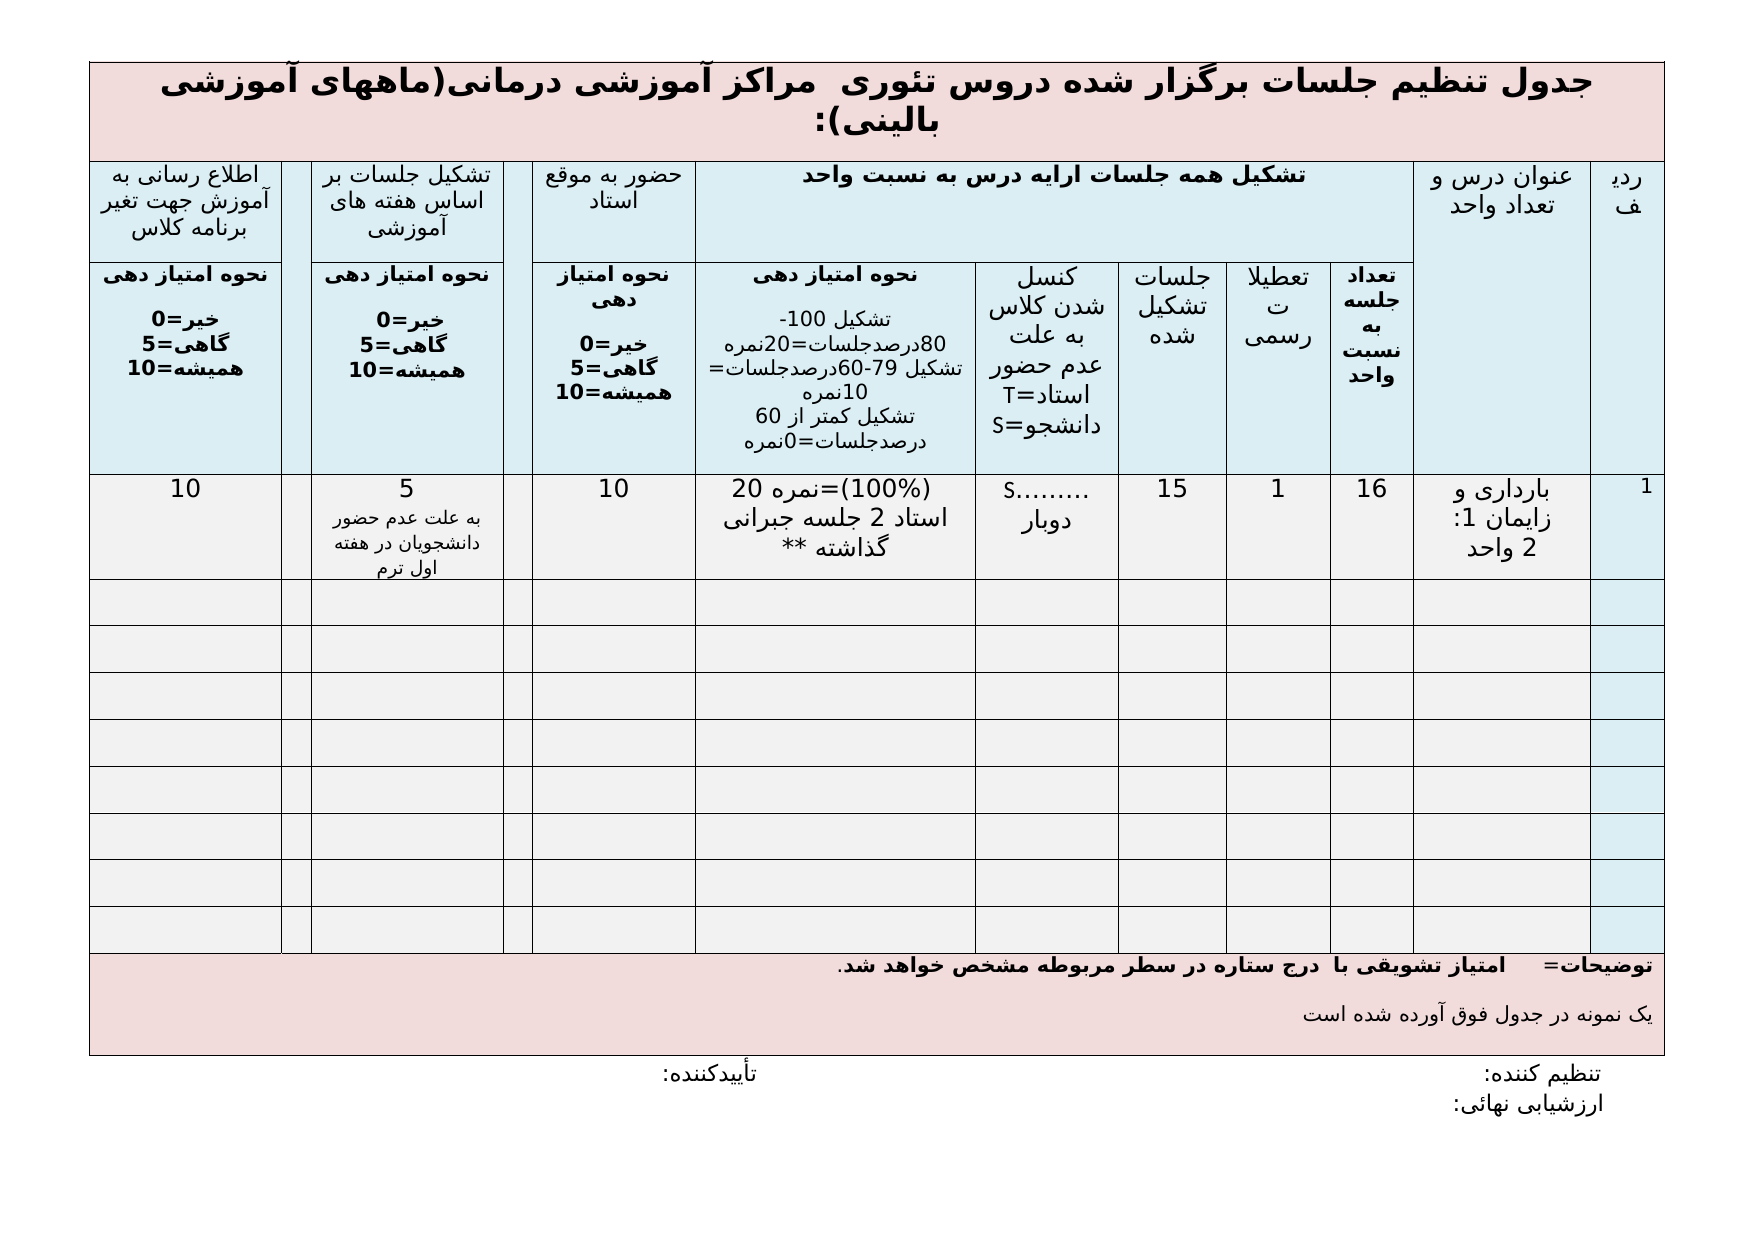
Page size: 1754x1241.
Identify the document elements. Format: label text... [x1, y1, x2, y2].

table_cell [696, 907, 975, 953]
table_cell [282, 720, 311, 766]
table_cell [504, 720, 532, 766]
table_cell 10 [90, 475, 281, 579]
table_cell [312, 580, 503, 625]
table_cell [1591, 907, 1664, 953]
table_cell [1119, 767, 1226, 812]
table_cell عنوان درس و تعداد واحد [1414, 162, 1590, 474]
table_cell توضیحات= امتیاز تشویقی با درج ستاره در سطر مربوطه مشخص خواهد شد. یک نمونه در جدول فوق آورده شده است [90, 954, 1664, 1055]
table_cell [312, 814, 503, 859]
table_cell [1331, 814, 1413, 859]
table_cell [90, 767, 281, 812]
table_cell [282, 162, 311, 474]
table_cell [504, 626, 532, 672]
table_cell [312, 907, 503, 953]
table_cell [504, 580, 532, 625]
table_cell [312, 860, 503, 906]
table_cell [976, 626, 1118, 672]
table_cell [1591, 626, 1664, 672]
table_cell [282, 767, 311, 812]
table_cell [1227, 814, 1330, 859]
table_cell [533, 814, 695, 859]
table_cell کنسل شدن کلاس به علت عدم حضور استاد=T دانشجو=S [976, 263, 1118, 474]
table_cell [1414, 626, 1590, 672]
table_cell [1119, 860, 1226, 906]
table_cell [1591, 580, 1664, 625]
table_cell ………S دوبار [976, 475, 1118, 579]
table_cell [90, 860, 281, 906]
table_cell [1119, 720, 1226, 766]
table_cell [976, 720, 1118, 766]
table_cell [1227, 720, 1330, 766]
table_cell [1414, 767, 1590, 812]
table_cell نحوه امتیاز دهی خیر=0 گاهی=5 همیشه=10 [90, 263, 281, 474]
table_cell [1331, 580, 1413, 625]
table_cell [696, 860, 975, 906]
table_cell [90, 580, 281, 625]
table_cell بارداری و زایمان 1: 2 واحد [1414, 475, 1590, 579]
table_cell 5 به علت عدم حضور دانشجویان در هفته اول ترم [312, 475, 503, 579]
table_cell [1331, 767, 1413, 812]
table_cell [1331, 907, 1413, 953]
table_cell [1119, 814, 1226, 859]
table_cell [1119, 673, 1226, 719]
table_cell 1 [1591, 475, 1664, 579]
table_cell [1119, 907, 1226, 953]
table_cell [1414, 860, 1590, 906]
table_cell [504, 162, 532, 474]
table_cell [1331, 673, 1413, 719]
table_cell [1331, 860, 1413, 906]
table_cell [696, 720, 975, 766]
table_cell [282, 673, 311, 719]
table_cell [696, 814, 975, 859]
table_cell نحوه امتیاز دهی خیر=0 گاهی=5 همیشه=10 [312, 263, 503, 474]
table_cell [696, 767, 975, 812]
table_cell ردیف [1591, 162, 1664, 474]
text تنظیم کننده: تأییدکننده: ارزشیابی نهائی: [150, 1056, 1604, 1117]
table_cell اطلاع رسانی به آموزش جهت تغیر برنامه کلاس [90, 162, 281, 262]
table_cell [1591, 767, 1664, 812]
table_cell تعداد جلسه به نسبت واحد [1331, 263, 1413, 474]
table_cell [312, 720, 503, 766]
table_cell [282, 580, 311, 625]
table_cell 1 [1227, 475, 1330, 579]
table_cell (100%)=نمره 20 استاد 2 جلسه جبرانی گذاشته ** [696, 475, 975, 579]
table_cell تشکیل همه جلسات ارایه درس به نسبت واحد [696, 162, 1413, 262]
table_cell [1227, 767, 1330, 812]
table_cell [282, 814, 311, 859]
table_cell 15 [1119, 475, 1226, 579]
table_cell [1591, 673, 1664, 719]
table_cell [504, 814, 532, 859]
table_cell [533, 720, 695, 766]
table_cell [1119, 626, 1226, 672]
table_cell [1227, 673, 1330, 719]
table_cell [1591, 720, 1664, 766]
table_cell [1331, 626, 1413, 672]
table_cell [696, 580, 975, 625]
table_cell [533, 673, 695, 719]
table_header جدول تنظیم جلسات برگزار شده دروس تئوری مراکز آموزشی درمانی(ماههای آموزشی بالینی): [90, 63, 1664, 161]
table_cell [696, 673, 975, 719]
table_cell [504, 673, 532, 719]
table_cell [282, 626, 311, 672]
table_cell [533, 860, 695, 906]
table_cell [312, 767, 503, 812]
table_cell تعطیلات رسمی [1227, 263, 1330, 474]
table_cell [282, 907, 311, 953]
table_cell [1414, 673, 1590, 719]
table_cell [1227, 860, 1330, 906]
table_cell [282, 860, 311, 906]
table_cell [90, 626, 281, 672]
table_cell [533, 767, 695, 812]
table_cell [282, 475, 311, 579]
table_cell نحوه امتیاز دهی خیر=0 گاهی=5 همیشه=10 [533, 263, 695, 474]
table_cell [504, 767, 532, 812]
table_cell [1119, 580, 1226, 625]
table_cell جلسات تشکیل شده [1119, 263, 1226, 474]
table_cell [1414, 814, 1590, 859]
table_cell [976, 580, 1118, 625]
table_cell [976, 907, 1118, 953]
table_cell [976, 860, 1118, 906]
table_cell [90, 814, 281, 859]
table_cell نحوه امتیاز دهی تشکیل 100-80درصدجلسات=20نمره تشکیل 79-60درصدجلسات=10نمره تشکیل کمتر از 60 درصدجلسات=0نمره [696, 263, 975, 474]
table_cell [1591, 814, 1664, 859]
table_cell [1227, 907, 1330, 953]
table_cell [1414, 580, 1590, 625]
table_cell [976, 814, 1118, 859]
table_cell [1591, 860, 1664, 906]
table_cell [504, 907, 532, 953]
table_cell [533, 580, 695, 625]
table_cell [90, 673, 281, 719]
table_cell [504, 475, 532, 579]
table_cell [976, 673, 1118, 719]
table_cell [533, 907, 695, 953]
table_cell [1414, 720, 1590, 766]
table_cell [90, 907, 281, 953]
table_cell [312, 673, 503, 719]
table_cell [1227, 580, 1330, 625]
table_cell 16 [1331, 475, 1413, 579]
table_cell [504, 860, 532, 906]
table_cell [1414, 907, 1590, 953]
table_cell [976, 767, 1118, 812]
table_cell [696, 626, 975, 672]
table_cell حضور به موقع استاد [533, 162, 695, 262]
table_cell [312, 626, 503, 672]
table_cell [90, 720, 281, 766]
table_cell تشکیل جلسات بر اساس هفته های آموزشی [312, 162, 503, 262]
table_cell [1331, 720, 1413, 766]
table_cell [1227, 626, 1330, 672]
table_cell 10 [533, 475, 695, 579]
table_cell [533, 626, 695, 672]
